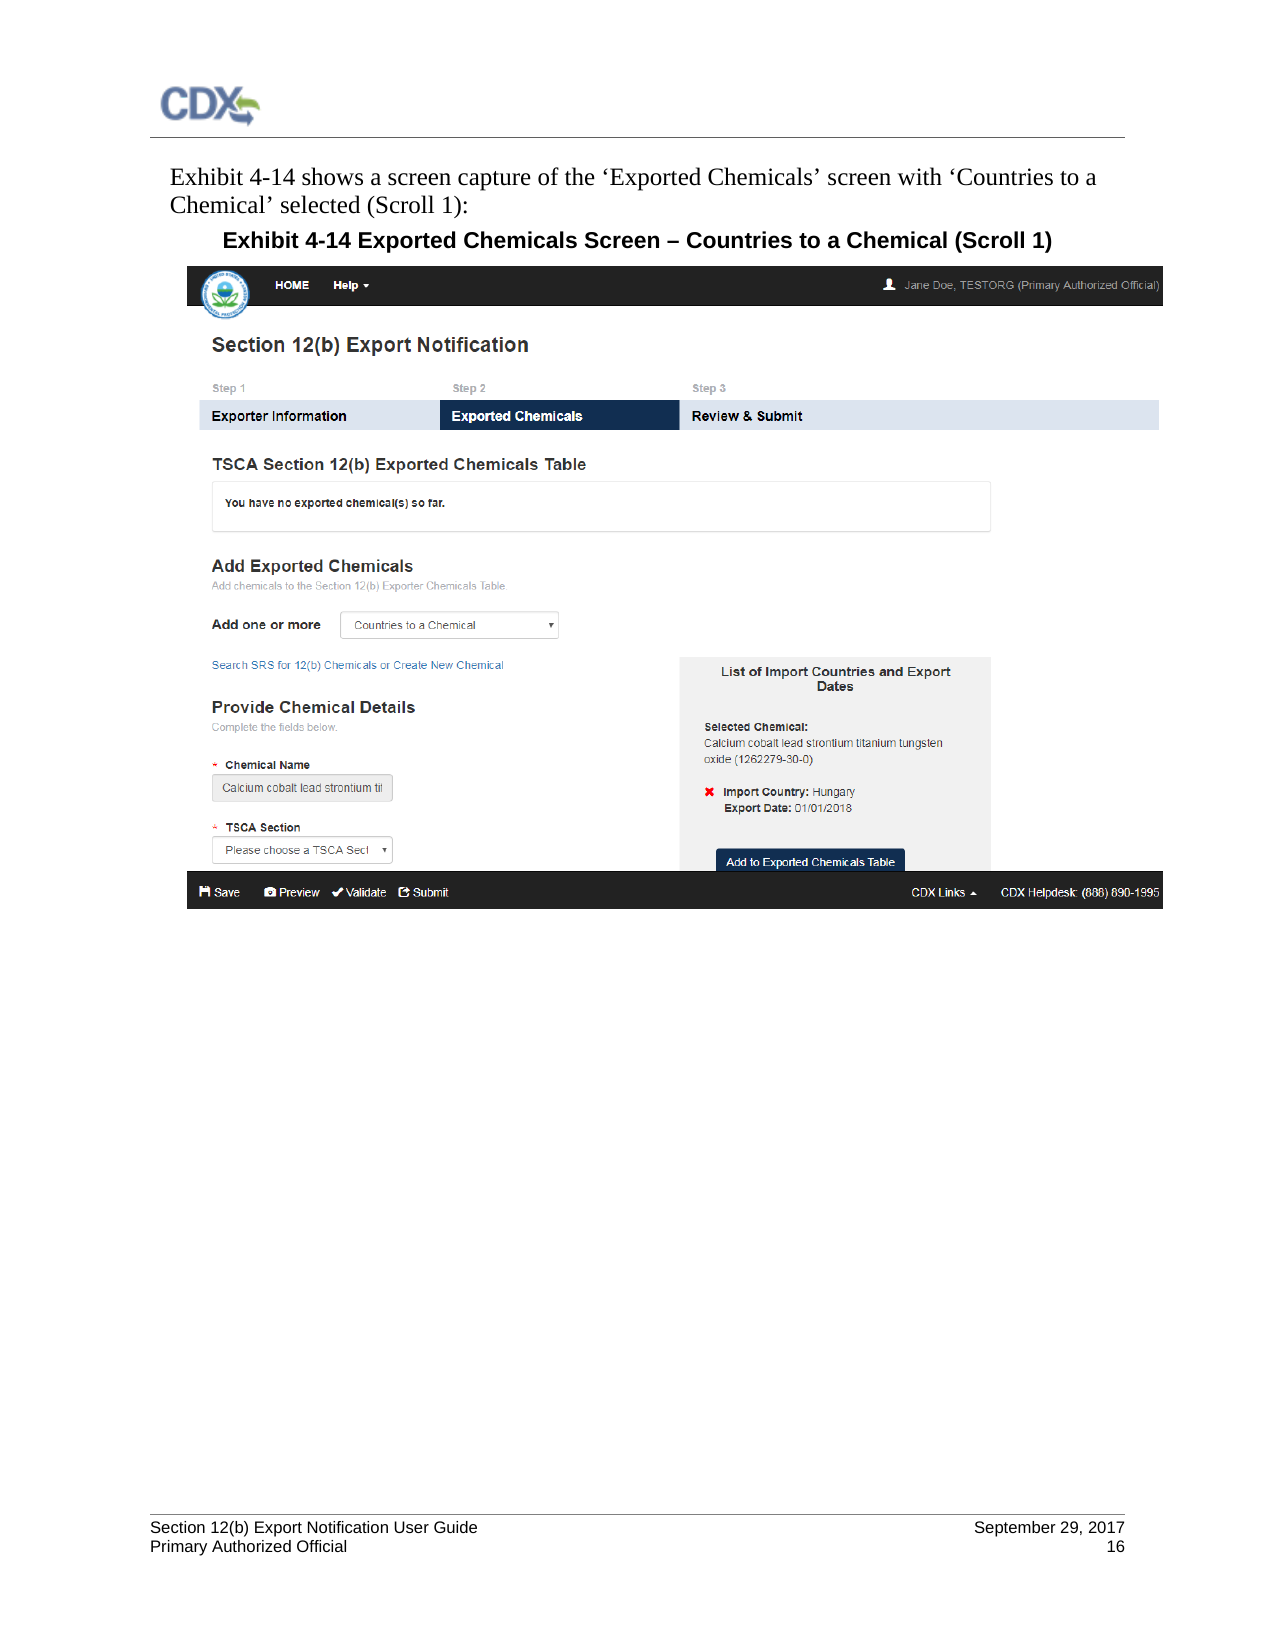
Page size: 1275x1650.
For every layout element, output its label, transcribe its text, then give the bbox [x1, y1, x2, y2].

list Exhibit 4-3 shows a screen capture of the ‘Exported Chemicals’ screen with ‘Countries to a Chemical’ selected (Scroll 1): [169, 162, 1125, 219]
picture [187, 266, 1163, 909]
text Exhibit - Exported Chemicals Screen – Countries to a Chemical (Scroll 1) [150, 227, 1125, 254]
picture [150, 74, 271, 135]
